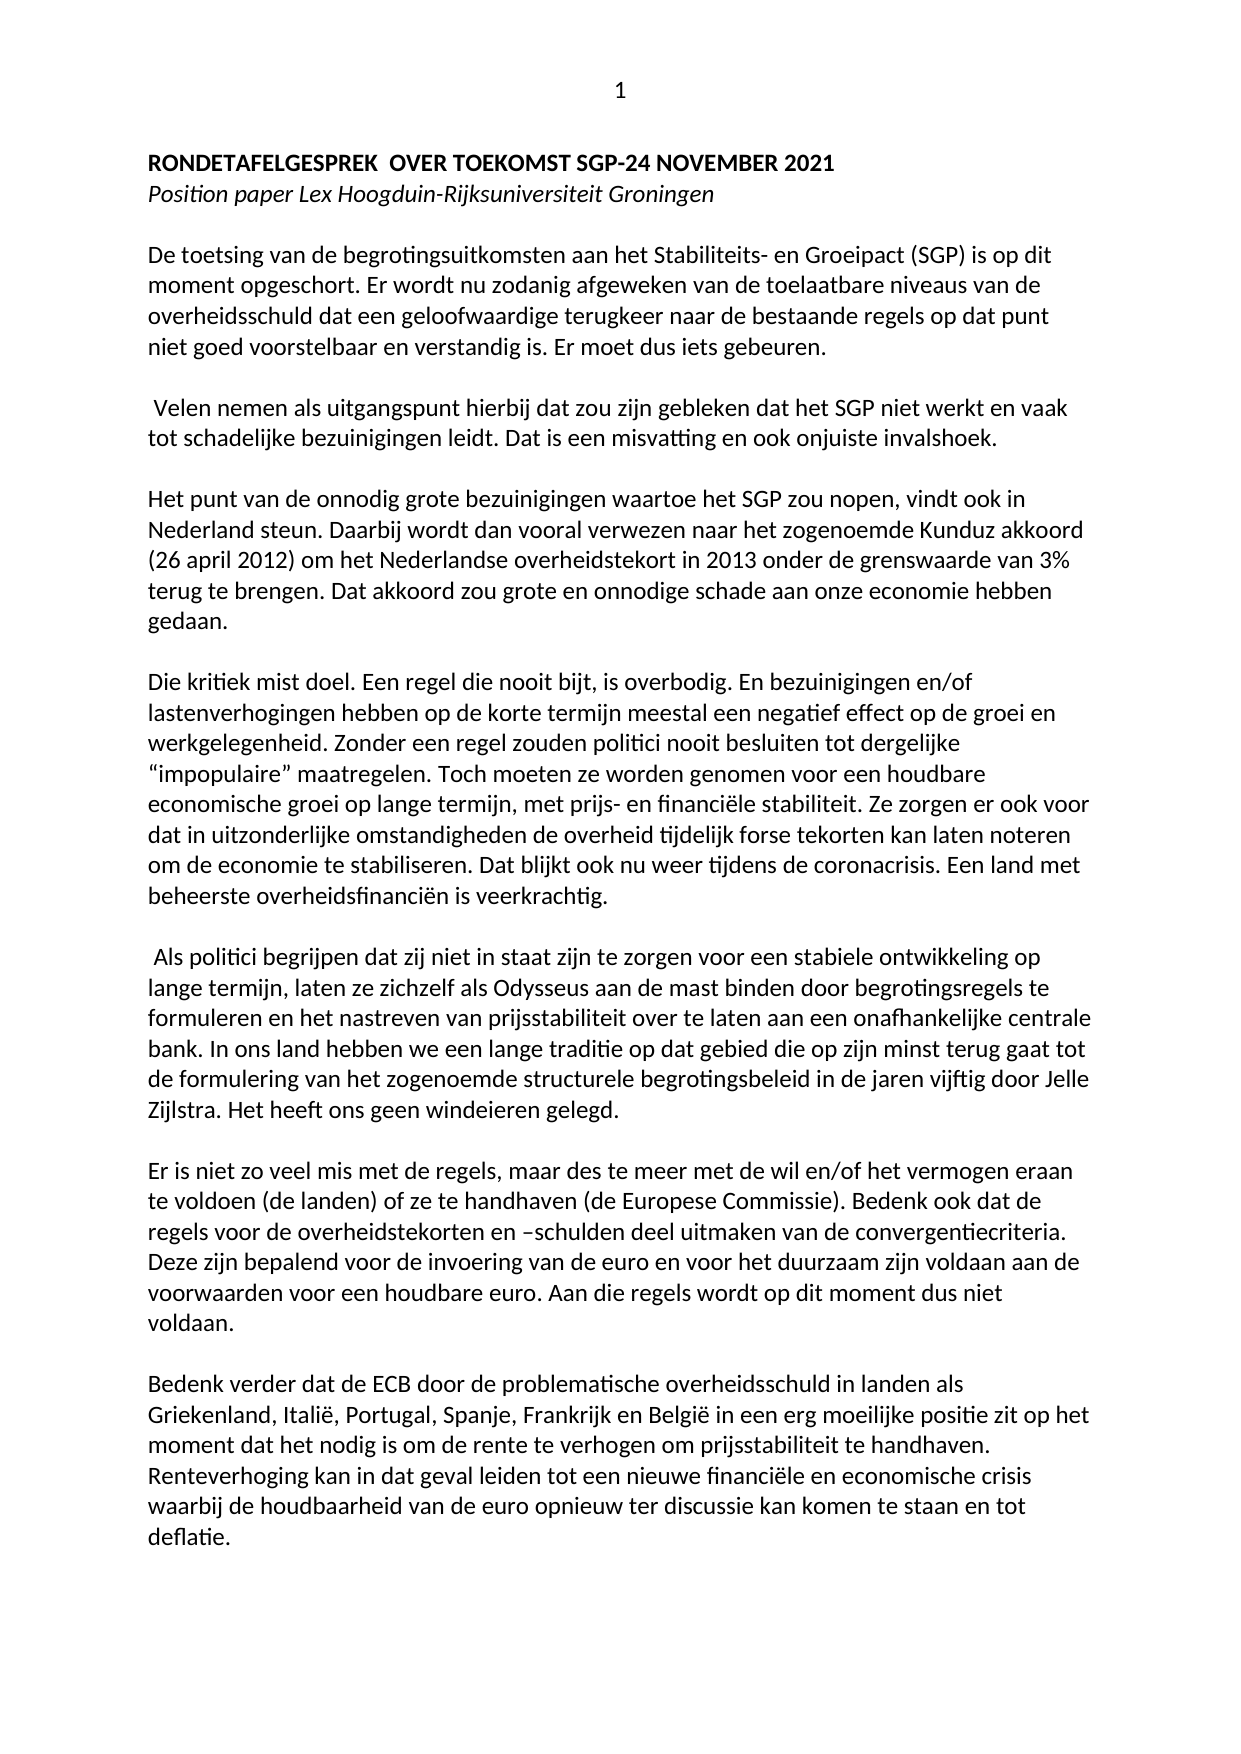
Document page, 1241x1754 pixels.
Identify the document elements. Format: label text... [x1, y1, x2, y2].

text RONDETAFELGESPREK OVER TOEKOMST SGP-24 NOVEMBER 2021 [148, 148, 1093, 178]
text Die kritiek mist doel. Een regel die nooit bijt, is overbodig. En bezuinigingen en/of lastenverhogingen hebben op de korte termijn meestal een negatief effect op de groei en werkgelegenheid. Zonder een regel zouden politici nooit besluiten tot dergelijke “impopulaire” maatregelen. Toch moeten ze worden genomen voor een houdbare economische groei op lange termijn, met prijs- en financiële stabiliteit. Ze zorgen er ook voor dat in uitzonderlijke omstandigheden de overheid tijdelijk forse tekorten kan laten noteren om de economie te stabiliseren. Dat blijkt ook nu weer tijdens de coronacrisis. Een land met beheerste overheidsfinanciën is veerkrachtig. [148, 666, 1093, 911]
text Velen nemen als uitgangspunt hierbij dat zou zijn gebleken dat het SGP niet werkt en vaak tot schadelijke bezuinigingen leidt. Dat is een misvatting en ook onjuiste invalshoek. [148, 392, 1093, 453]
text Er is niet zo veel mis met de regels, maar des te meer met de wil en/of het vermogen eraan te voldoen (de landen) of ze te handhaven (de Europese Commissie). Bedenk ook dat de regels voor de overheidstekorten en –schulden deel uitmaken van de convergentiecriteria. Deze zijn bepalend voor de invoering van de euro en voor het duurzaam zijn voldaan aan de voorwaarden voor een houdbare euro. Aan die regels wordt op dit moment dus niet voldaan. [148, 1155, 1093, 1338]
text Als politici begrijpen dat zij niet in staat zijn te zorgen voor een stabiele ontwikkeling op lange termijn, laten ze zichzelf als Odysseus aan de mast binden door begrotingsregels te formuleren en het nastreven van prijsstabiliteit over te laten aan een onafhankelijke centrale bank. In ons land hebben we een lange traditie op dat gebied die op zijn minst terug gaat tot de formulering van het zogenoemde structurele begrotingsbeleid in de jaren vijftig door Jelle Zijlstra. Het heeft ons geen windeieren gelegd. [148, 941, 1093, 1124]
text Het punt van de onnodig grote bezuinigingen waartoe het SGP zou nopen, vindt ook in Nederland steun. Daarbij wordt dan vooral verwezen naar het zogenoemde Kunduz akkoord (26 april 2012) om het Nederlandse overheidstekort in 2013 onder de grenswaarde van 3% terug te brengen. Dat akkoord zou grote en onnodige schade aan onze economie hebben gedaan. [148, 483, 1093, 636]
text De toetsing van de begrotingsuitkomsten aan het Stabiliteits- en Groeipact (SGP) is op dit moment opgeschort. Er wordt nu zodanig afgeweken van de toelaatbare niveaus van de overheidsschuld dat een geloofwaardige terugkeer naar de bestaande regels op dat punt niet goed voorstelbaar en verstandig is. Er moet dus iets gebeuren. [148, 239, 1093, 361]
text Bedenk verder dat de ECB door de problematische overheidsschuld in landen als Griekenland, Italië, Portugal, Spanje, Frankrijk en België in een erg moeilijke positie zit op het moment dat het nodig is om de rente te verhogen om prijsstabiliteit te handhaven. Renteverhoging kan in dat geval leiden tot een nieuwe financiële en economische crisis waarbij de houdbaarheid van de euro opnieuw ter discussie kan komen te staan en tot deflatie. [148, 1368, 1093, 1552]
text Position paper Lex Hoogduin-Rijksuniversiteit Groningen [148, 178, 1093, 209]
